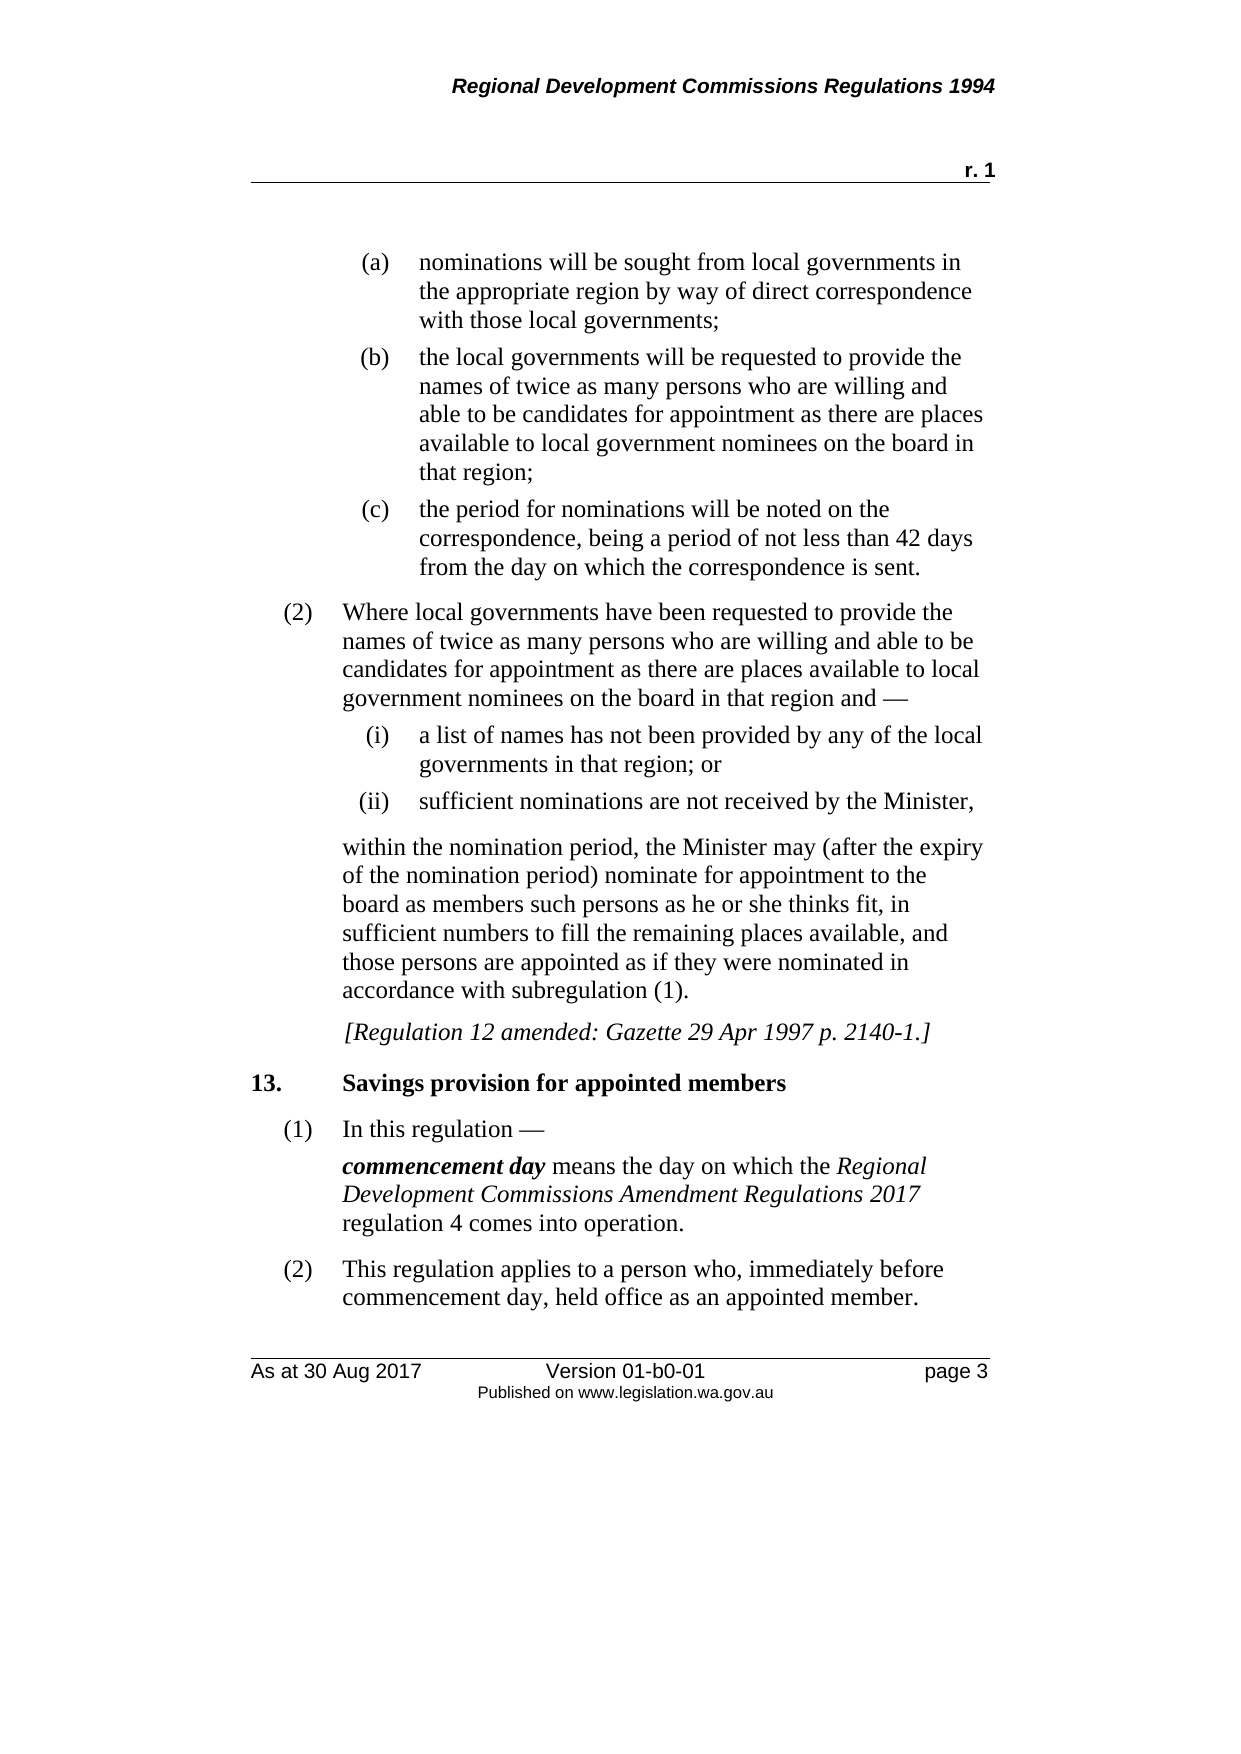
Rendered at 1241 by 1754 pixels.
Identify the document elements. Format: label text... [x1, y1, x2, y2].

text (2) Where local governments have been requested to provide the names of twice as many persons who are willing and able to be candidates for appointment as there are places available to local government nominees on the board in that region and — [251, 597, 990, 712]
text (b) the local governments will be requested to provide the names of twice as many persons who are willing and able to be candidates for appointment as there are places available to local government nominees on the board in that region; [251, 342, 990, 486]
text (i) a list of names has not been provided by any of the local governments in that region; or [251, 720, 990, 778]
text commencement day means the day on which the Regional Development Commissions Amendment Regulations 2017 regulation 4 comes into operation. [251, 1151, 990, 1237]
text (1) In this regulation — [251, 1114, 990, 1142]
subtitle 13. Savings provision for appointed members [251, 1068, 990, 1097]
text [Regulation 12 amended: Gazette 29 Apr 1997 p. 2140-1.] [251, 1017, 990, 1045]
text within the nomination period, the Minister may (after the expiry of the nomination period) nominate for appointment to the board as members such persons as he or she thinks fit, in sufficient numbers to fill the remaining places available, and those persons are appointed as if they were nominated in accordance with subregulation (1). [251, 832, 990, 1004]
text (ii) sufficient nominations are not received by the Minister, [251, 786, 990, 815]
text (2) This regulation applies to a person who, immediately before commencement day, held office as an appointed member. [251, 1254, 990, 1311]
text (a) nominations will be sought from local governments in the appropriate region by way of direct correspondence with those local governments; [251, 247, 990, 334]
text (c) the period for nominations will be noted on the correspondence, being a period of not less than 42 days from the day on which the correspondence is sent. [251, 494, 990, 580]
